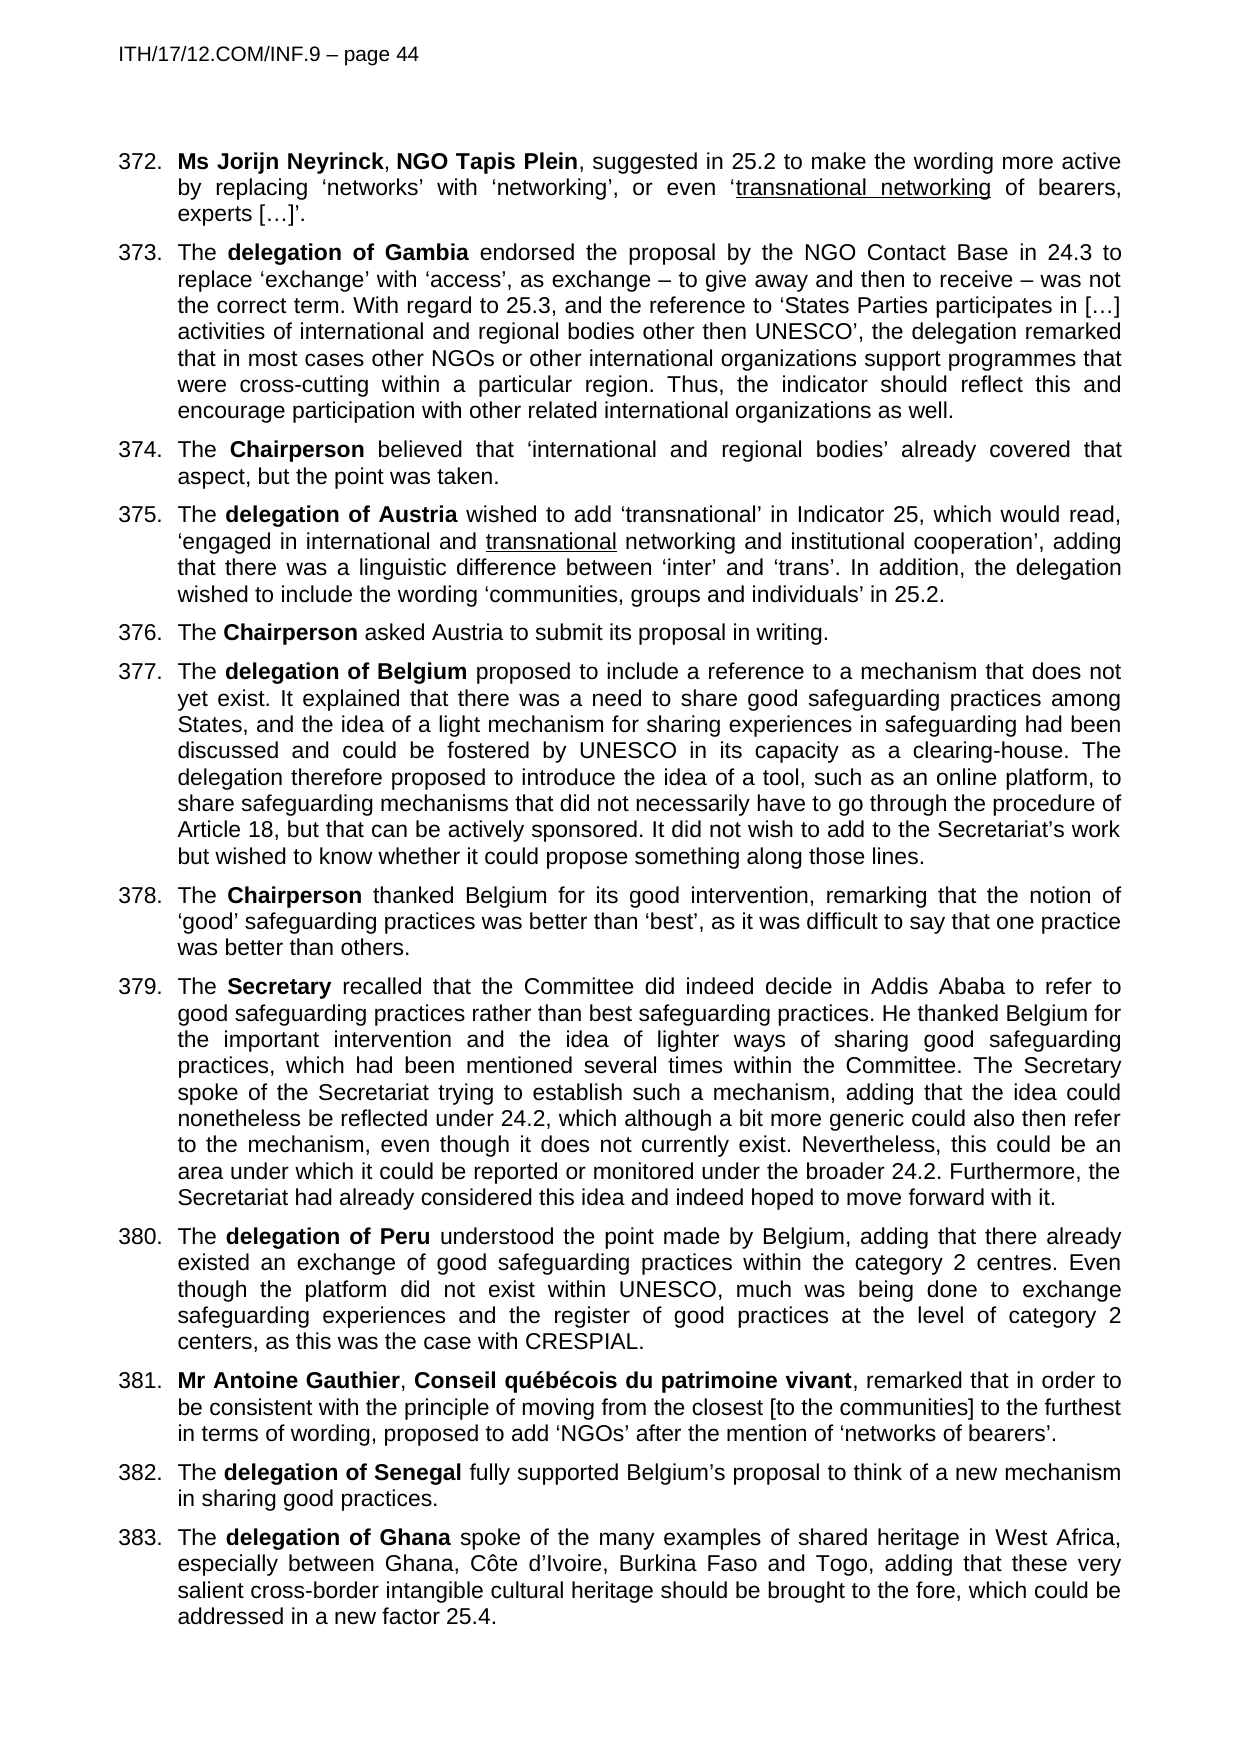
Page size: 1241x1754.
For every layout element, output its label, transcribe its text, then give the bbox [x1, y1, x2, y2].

text The Chairperson asked Austria to submit its proposal in writing. [118, 619, 1122, 646]
text Ms Jorijn Neyrinck, NGO Tapis Plein, suggested in 25.2 to make the wording more active by replacing ‘networks’ with ‘networking’, or even ‘transnational networking of bearers, experts […]’. [118, 148, 1122, 227]
text The Chairperson believed that ‘international and regional bodies’ already covered that aspect, but the point was taken. [118, 436, 1122, 489]
text The delegation of Belgium proposed to include a reference to a mechanism that does not yet exist. It explained that there was a need to share good safeguarding practices among States, and the idea of a light mechanism for sharing experiences in safeguarding had been discussed and could be fostered by UNESCO in its capacity as a clearing-house. The delegation therefore proposed to introduce the idea of a tool, such as an online platform, to share safeguarding mechanisms that did not necessarily have to go through the procedure of Article 18, but that can be actively sponsored. It did not wish to add to the Secretariat’s work but wished to know whether it could propose something along those lines. [118, 658, 1122, 869]
text The Secretary recalled that the Committee did indeed decide in Addis Ababa to refer to good safeguarding practices rather than best safeguarding practices. He thanked Belgium for the important intervention and the idea of lighter ways of sharing good safeguarding practices, which had been mentioned several times within the Committee. The Secretary spoke of the Secretariat trying to establish such a mechanism, adding that the idea could nonetheless be reflected under 24.2, which although a bit more generic could also then refer to the mechanism, even though it does not currently exist. Nevertheless, this could be an area under which it could be reported or monitored under the broader 24.2. Furthermore, the Secretariat had already considered this idea and indeed hoped to move forward with it. [118, 973, 1122, 1210]
text The delegation of Austria wished to add ‘transnational’ in Indicator 25, which would read, ‘engaged in international and transnational networking and institutional cooperation’, adding that there was a linguistic difference between ‘inter’ and ‘trans’. In addition, the delegation wished to include the wording ‘communities, groups and individuals’ in 25.2. [118, 501, 1122, 607]
text The delegation of Senegal fully supported Belgium’s proposal to think of a new mechanism in sharing good practices. [118, 1459, 1122, 1511]
text The delegation of Gambia endorsed the proposal by the NGO Contact Base in 24.3 to replace ‘exchange’ with ‘access’, as exchange – to give away and then to receive – was not the correct term. With regard to 25.3, and the reference to ‘States Parties participates in […] activities of international and regional bodies other then UNESCO’, the delegation remarked that in most cases other NGOs or other international organizations support programmes that were cross-cutting within a particular region. Thus, the indicator should reflect this and encourage participation with other related international organizations as well. [118, 239, 1122, 424]
text Mr Antoine Gauthier, Conseil québécois du patrimoine vivant, remarked that in order to be consistent with the principle of moving from the closest [to the communities] to the furthest in terms of wording, proposed to add ‘NGOs’ after the mention of ‘networks of bearers’. [118, 1367, 1122, 1446]
text The delegation of Ghana spoke of the many examples of shared heritage in West Africa, especially between Ghana, Côte d’Ivoire, Burkina Faso and Togo, adding that these very salient cross-border intangible cultural heritage should be brought to the fore, which could be addressed in a new factor 25.4. [118, 1524, 1122, 1629]
text The Chairperson thanked Belgium for its good intervention, remarking that the notion of ‘good’ safeguarding practices was better than ‘best’, as it was difficult to say that one practice was better than others. [118, 882, 1122, 961]
text The delegation of Peru understood the point made by Belgium, adding that there already existed an exchange of good safeguarding practices within the category 2 centres. Even though the platform did not exist within UNESCO, much was being done to exchange safeguarding experiences and the register of good practices at the level of category 2 centers, as this was the case with CRESPIAL. [118, 1223, 1122, 1354]
